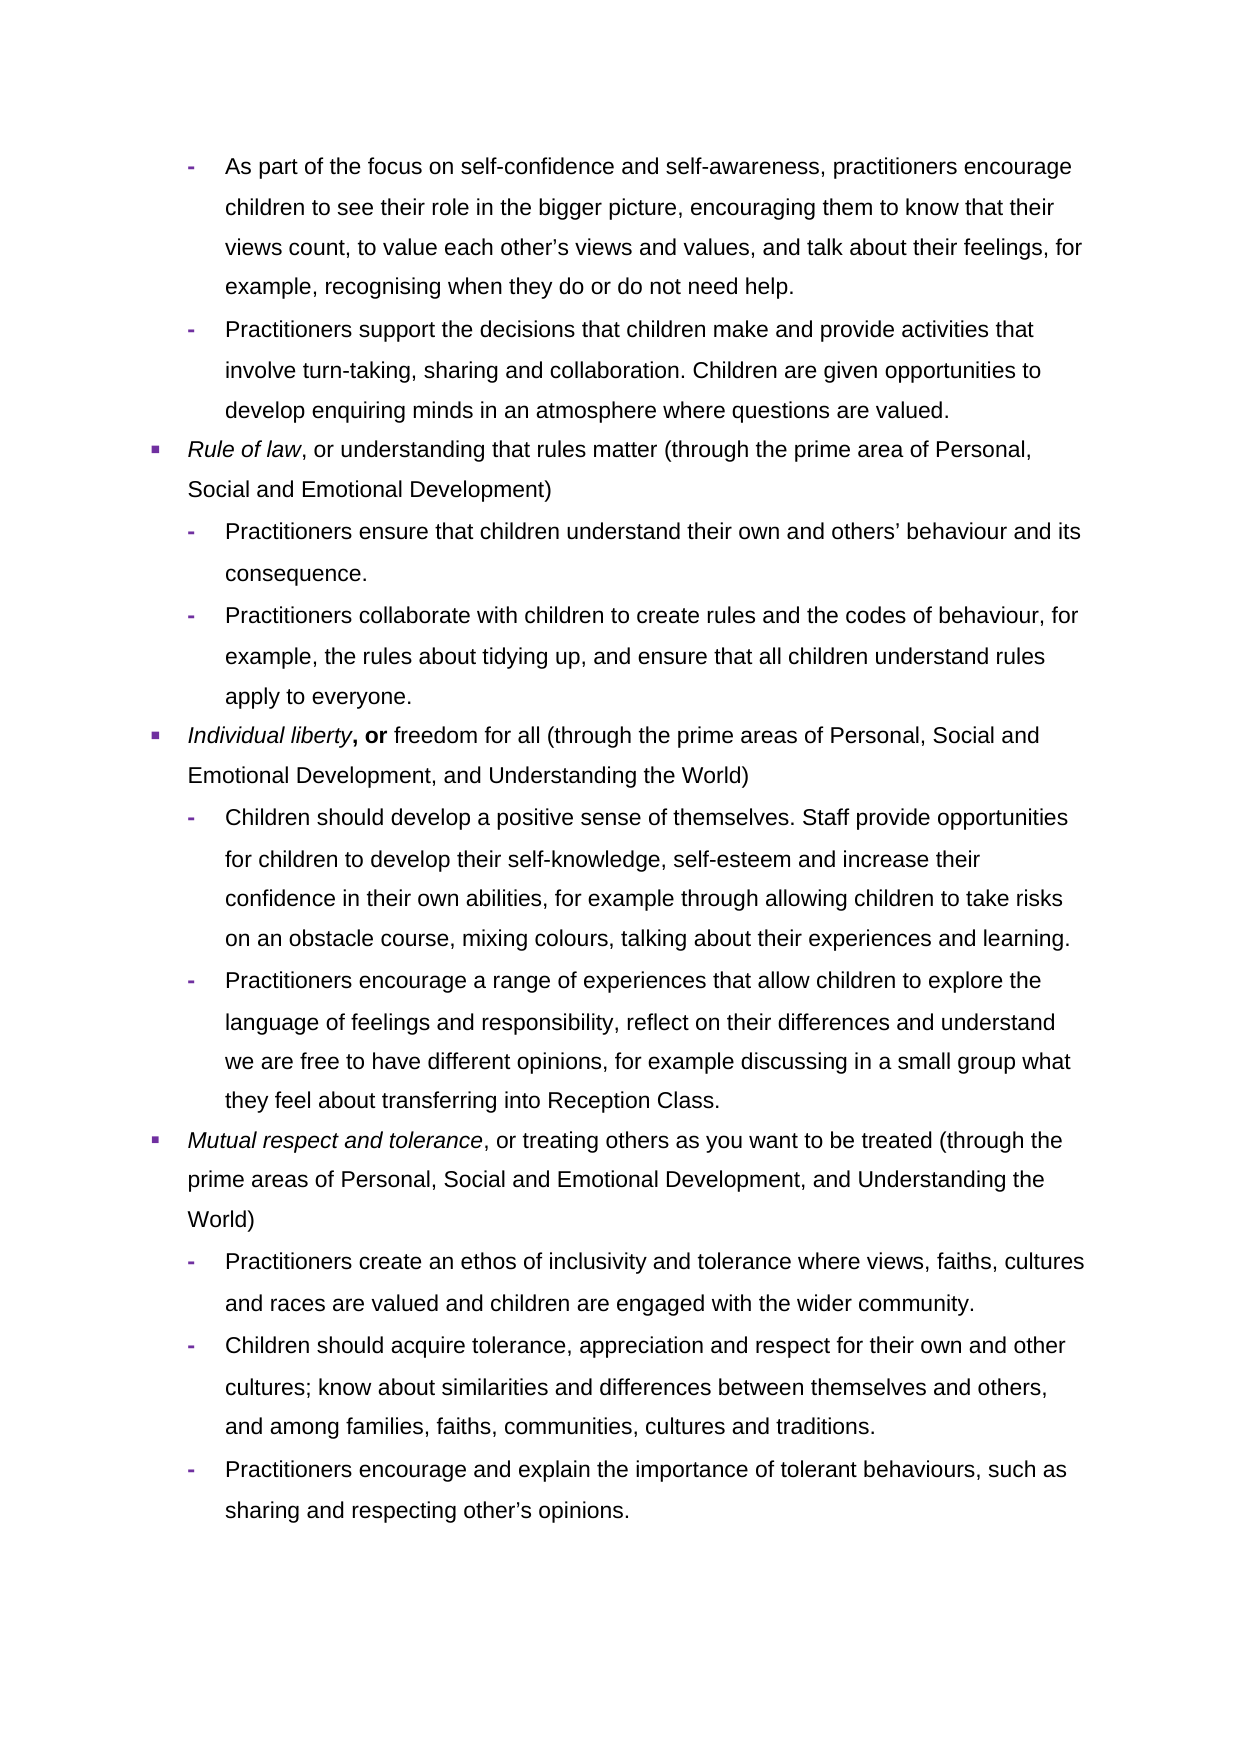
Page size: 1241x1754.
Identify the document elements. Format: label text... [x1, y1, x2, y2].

list As part of the focus on self-confidence and self-awareness, practitioners encourage children to see their role in the bigger picture, encouraging them to know that their views count, to value each other’s views and values, and talk about their feelings, for example, recognising when they do or do not need help. [187, 150, 1090, 300]
list Practitioners support the decisions that children make and provide activities that involve turn-taking, sharing and collaboration. Children are given opportunities to develop enquiring minds in an atmosphere where questions are valued. [187, 313, 1090, 423]
list Mutual respect and tolerance, or treating others as you want to be treated (through the prime areas of Personal, Social and Emotional Development, and Understanding the World) [150, 1127, 1090, 1232]
list Practitioners encourage a range of experiences that allow children to explore the language of feelings and responsibility, reflect on their differences and understand we are free to have different opinions, for example discussing in a small group what they feel about transferring into Reception Class. [187, 964, 1090, 1114]
list Children should acquire tolerance, appreciation and respect for their own and other cultures; know about similarities and differences between themselves and others, and among families, faiths, communities, cultures and traditions. [187, 1329, 1090, 1439]
list Practitioners encourage and explain the importance of tolerant behaviours, such as sharing and respecting other’s opinions. [187, 1452, 1090, 1523]
list Individual liberty, or freedom for all (through the prime areas of Personal, Social and Emotional Development, and Understanding the World) [150, 722, 1090, 788]
list Practitioners ensure that children understand their own and others’ behaviour and its consequence. [187, 515, 1090, 586]
list Practitioners collaborate with children to create rules and the codes of behaviour, for example, the rules about tidying up, and ensure that all children understand rules apply to everyone. [187, 599, 1090, 709]
list Practitioners create an ethos of inclusivity and tolerance where views, faiths, cultures and races are valued and children are engaged with the wider community. [187, 1245, 1090, 1316]
list Children should develop a positive sense of themselves. Staff provide opportunities for children to develop their self-knowledge, self-esteem and increase their confidence in their own abilities, for example through allowing children to take risks on an obstacle course, mixing colours, talking about their experiences and learning. [187, 801, 1090, 951]
list Rule of law, or understanding that rules matter (through the prime area of Personal, Social and Emotional Development) [150, 436, 1090, 502]
